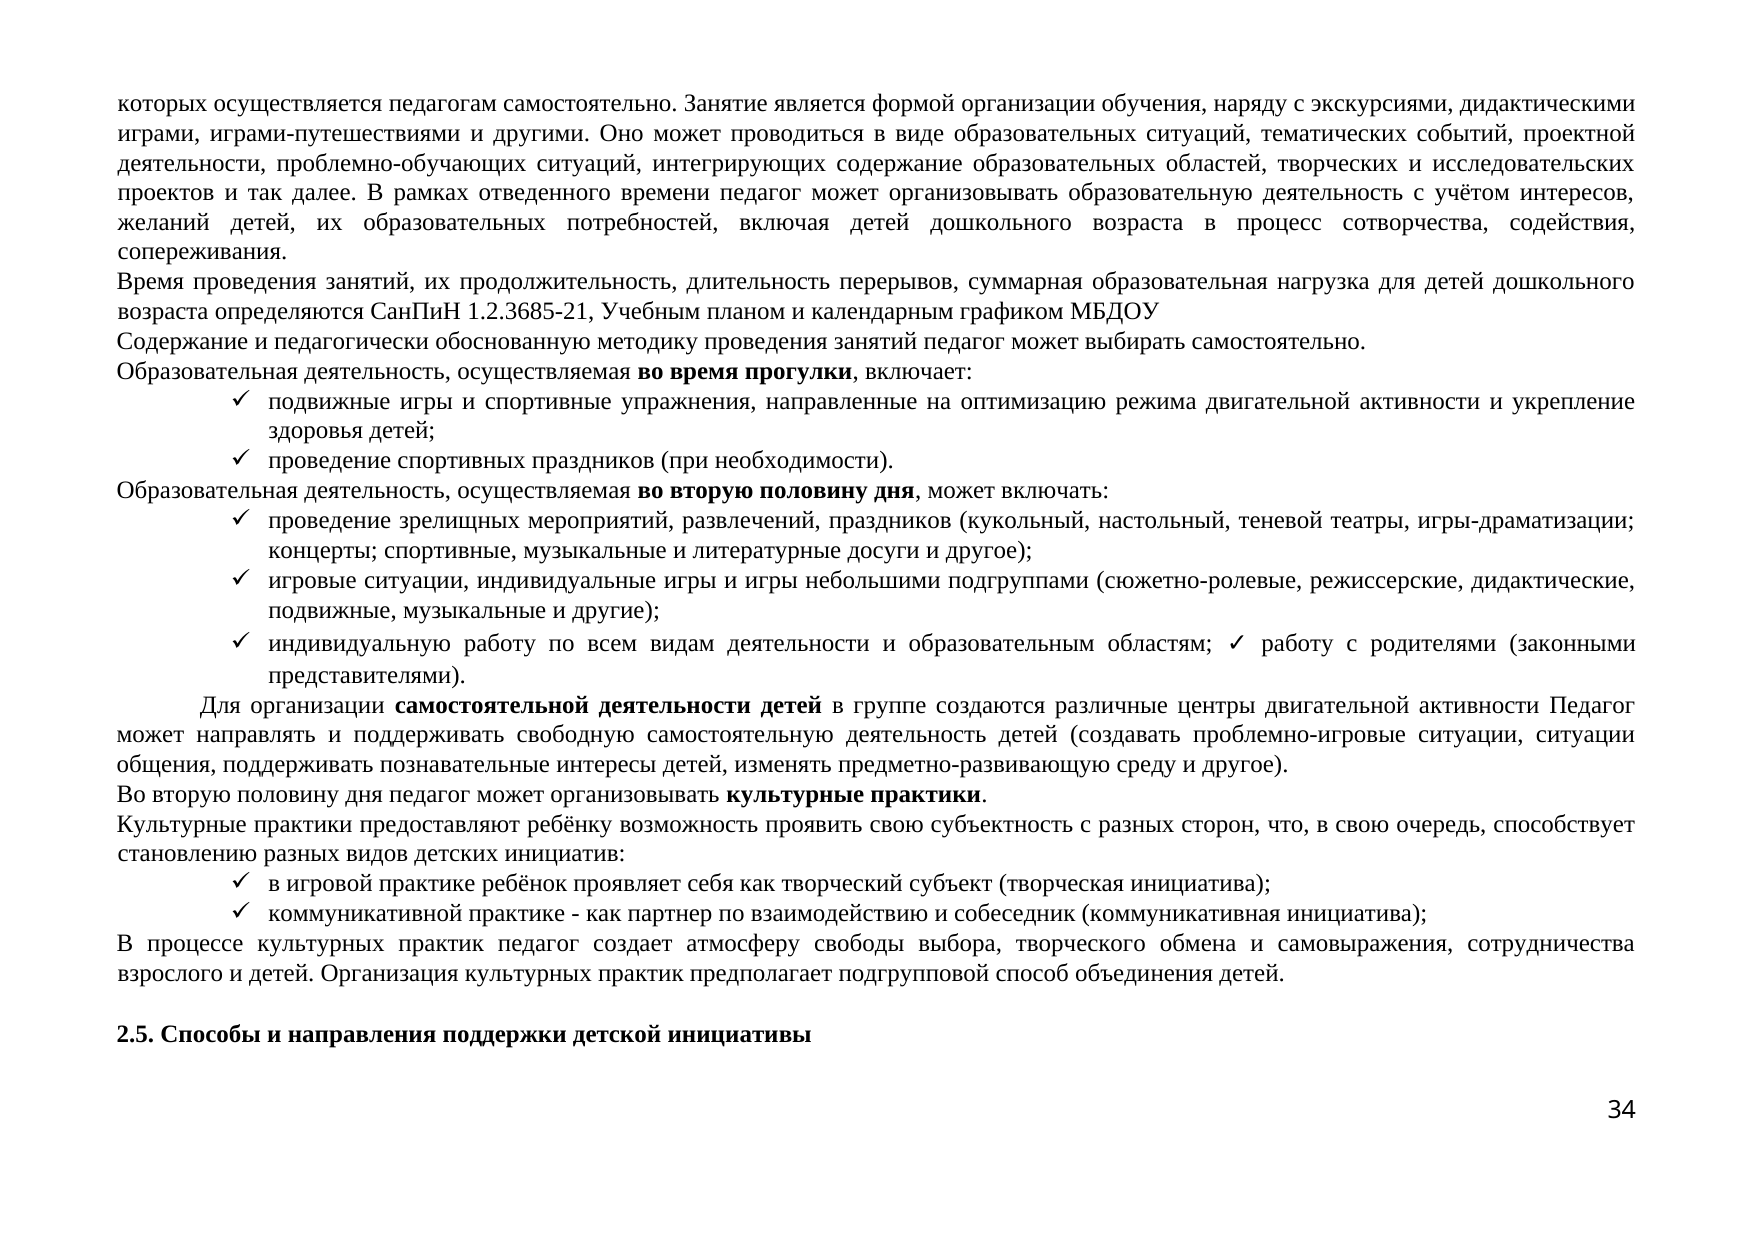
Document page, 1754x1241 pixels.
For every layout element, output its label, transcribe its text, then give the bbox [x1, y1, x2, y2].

list в игровой практике ребёнок проявляет себя как творческий субъект (творческая инициатива); [231, 868, 1636, 897]
text Образовательная деятельность, осуществляемая во время прогулки, включает: [116, 356, 1636, 385]
text В процессе культурных практик педагог создает атмосферу свободы выбора, творческого обмена и самовыражения, сотрудничества взрослого и детей. Организация культурных практик предполагает подгрупповой способ объединения детей. [116, 928, 1636, 987]
text Для организации самостоятельной деятельности детей в группе создаются различные центры двигательной активности Педагог может направлять и поддерживать свободную самостоятельную деятельность детей (создавать проблемно-игровые ситуации, ситуации общения, поддерживать познавательные интересы детей, изменять предметно-развивающую среду и другое). [116, 690, 1636, 778]
text 2.5. Способы и направления поддержки детской инициативы [116, 1019, 1644, 1048]
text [116, 88, 1636, 265]
list проведение спортивных праздников (при необходимости). [231, 446, 1636, 474]
text Время проведения занятий, их продолжительность, длительность перерывов, суммарная образовательная нагрузка для детей дошкольного возраста определяются СанПиН 1.2.3685-21, Учебным планом и календарным графиком МБДОУ [116, 266, 1636, 325]
list индивидуальную работу по всем видам деятельности и образовательным областям; ✓ работу с родителями (законными представителями). [231, 625, 1636, 688]
text Образовательная деятельность, осуществляемая во вторую половину дня, может включать: [116, 476, 1636, 504]
list проведение зрелищных мероприятий, развлечений, праздников (кукольный, настольный, теневой театры, игры-драматизации; концерты; спортивные, музыкальные и литературные досуги и другое); [231, 506, 1636, 564]
text Культурные практики предоставляют ребёнку возможность проявить свою субъектность с разных сторон, что, в свою очередь, способствует становлению разных видов детских инициатив: [116, 809, 1636, 867]
text Во вторую половину дня педагог может организовывать культурные практики. [116, 779, 1636, 808]
text Содержание и педагогически обоснованную методику проведения занятий педагог может выбирать самостоятельно. [116, 326, 1636, 355]
list коммуникативной практике - как партнер по взаимодействию и собеседник (коммуникативная инициатива); [231, 898, 1636, 927]
list игровые ситуации, индивидуальные игры и игры небольшими подгруппами (сюжетно-ролевые, режиссерские, дидактические, подвижные, музыкальные и другие); [231, 565, 1636, 623]
list подвижные игры и спортивные упражнения, направленные на оптимизацию режима двигательной активности и укрепление здоровья детей; [231, 386, 1636, 444]
